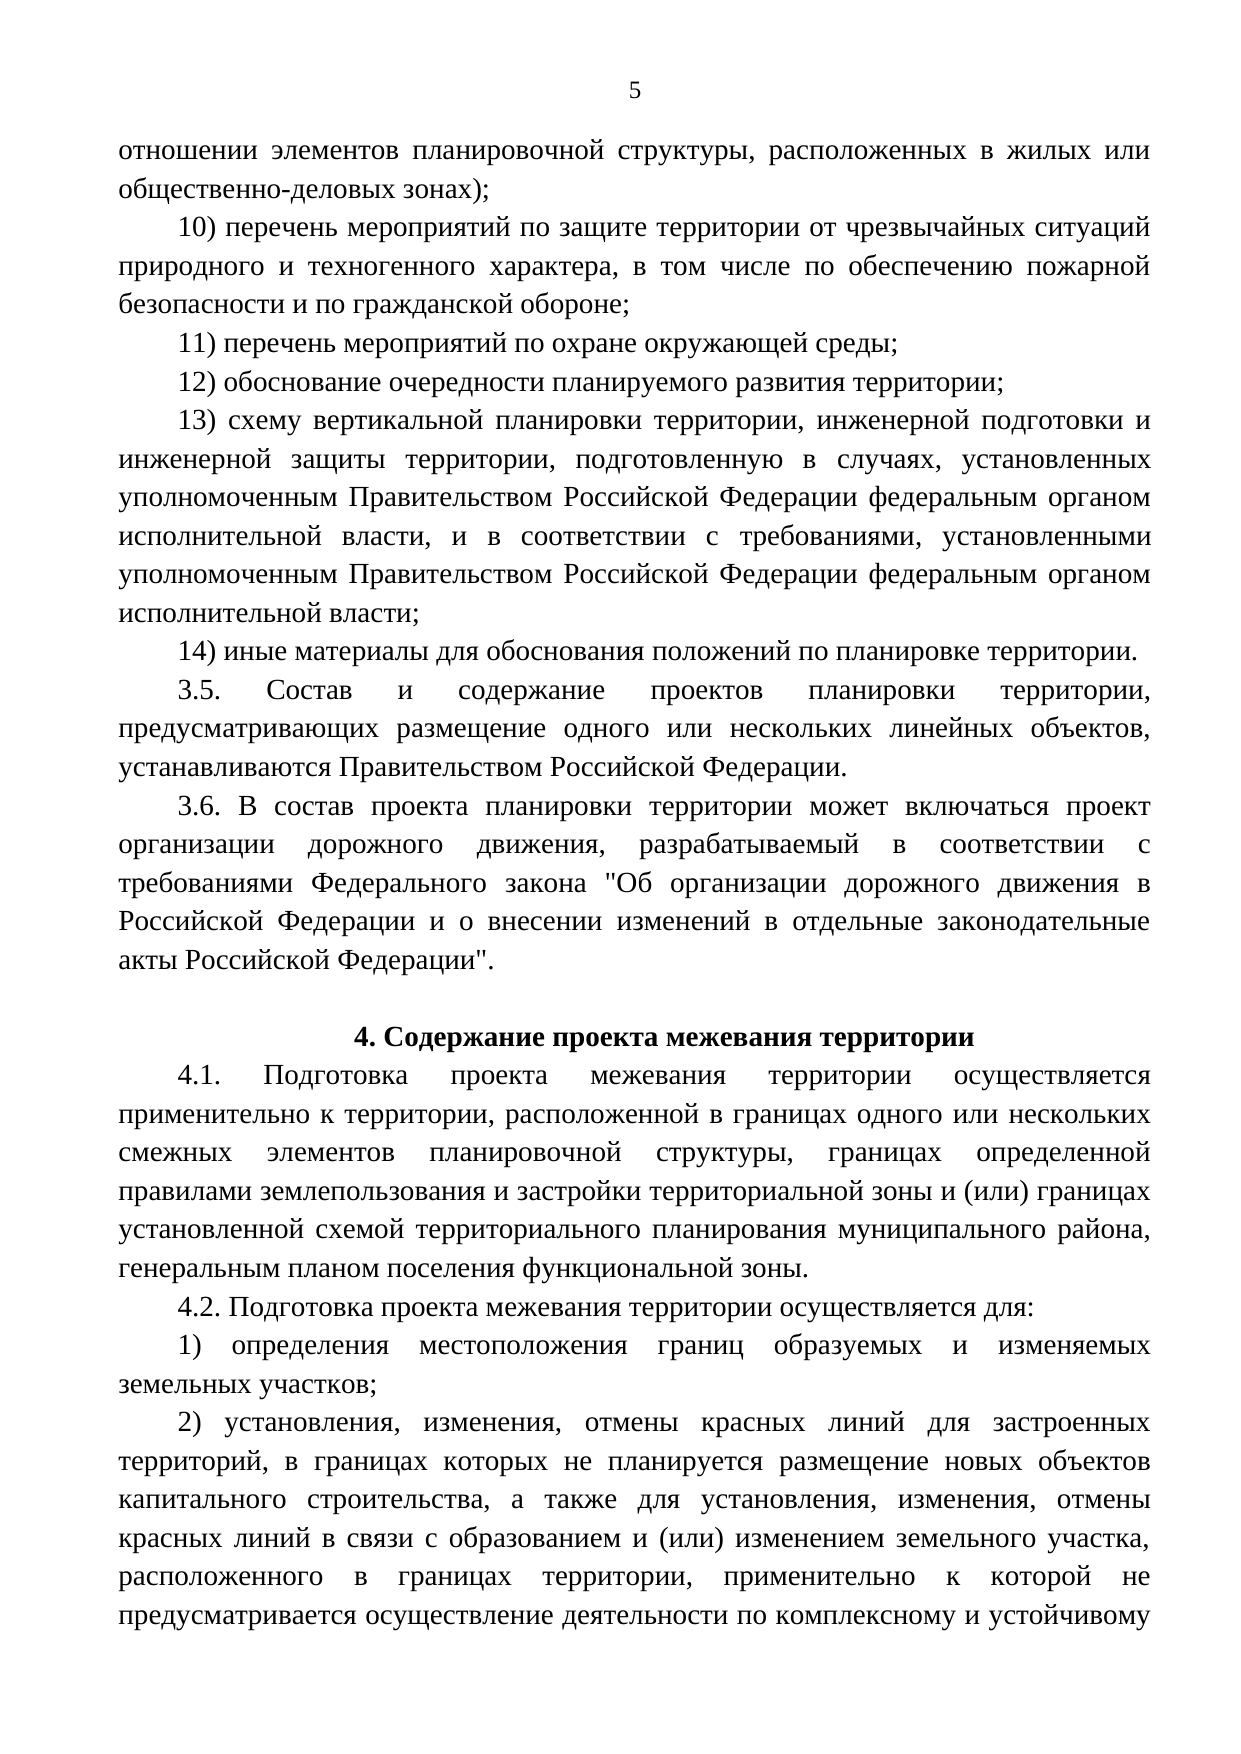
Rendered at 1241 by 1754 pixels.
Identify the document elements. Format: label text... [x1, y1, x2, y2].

text 3.6. В состав проекта планировки территории может включаться проект организации дорожного движения, разрабатываемый в соответствии с требованиями Федерального закона "Об организации дорожного движения в Российской Федерации и о внесении изменений в отдельные законодательные акты Российской Федерации". [118, 788, 1152, 975]
text 1) определения местоположения границ образуемых и изменяемых земельных участков; [118, 1327, 1152, 1399]
text 10) перечень мероприятий по защите территории от чрезвычайных ситуаций природного и техногенного характера, в том числе по обеспечению пожарной безопасности и по гражданской обороне; [118, 209, 1152, 320]
text 11) перечень мероприятий по охране окружающей среды; [118, 325, 1152, 359]
text 13) схему вертикальной планировки территории, инженерной подготовки и инженерной защиты территории, подготовленную в случаях, установленных уполномоченным Правительством Российской Федерации федеральным органом исполнительной власти, и в соответствии с требованиями, установленными уполномоченным Правительством Российской Федерации федеральным органом исполнительной власти; [118, 402, 1152, 628]
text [118, 132, 1152, 204]
text 4. Содержание проекта межевания территории [118, 1019, 1152, 1052]
text 12) обоснование очередности планируемого развития территории; [118, 364, 1152, 397]
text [118, 1404, 1152, 1631]
text 4.1. Подготовка проекта межевания территории осуществляется применительно к территории, расположенной в границах одного или нескольких смежных элементов планировочной структуры, границах определенной правилами землепользования и застройки территориальной зоны и (или) границах установленной схемой территориального планирования муниципального района, генеральным планом поселения функциональной зоны. [118, 1057, 1152, 1284]
text 14) иные материалы для обоснования положений по планировке территории. [118, 633, 1152, 667]
text 3.5. Состав и содержание проектов планировки территории, предусматривающих размещение одного или нескольких линейных объектов, устанавливаются Правительством Российской Федерации. [118, 672, 1152, 783]
text 4.2. Подготовка проекта межевания территории осуществляется для: [118, 1289, 1152, 1322]
